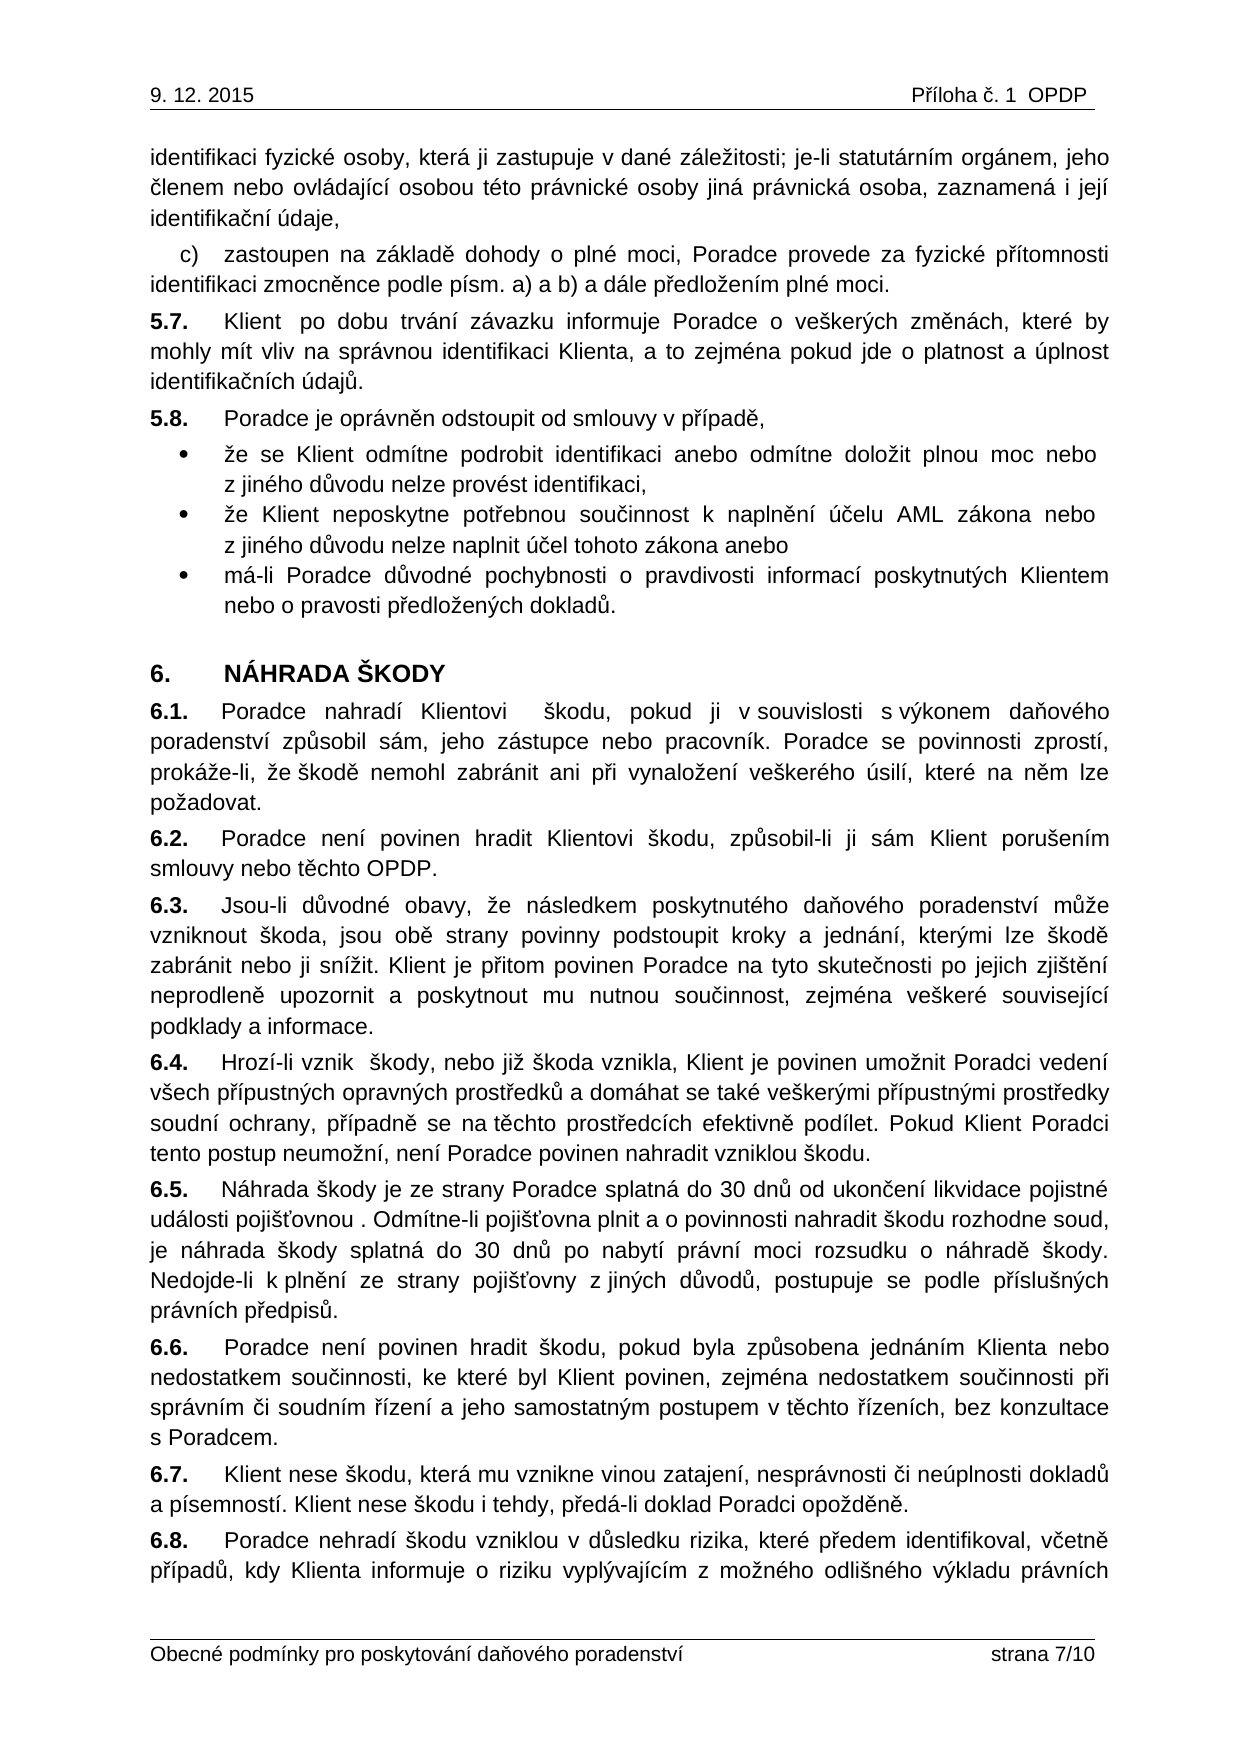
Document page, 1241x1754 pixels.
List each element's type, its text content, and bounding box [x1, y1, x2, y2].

text 6.4. Hrozí-li vznik škody, nebo již škoda vznikla, Klient je povinen umožnit Poradci vedení všech přípustných opravných prostředků a domáhat se také veškerými přípustnými prostředky soudní ochrany, případně se na těchto prostředcích efektivně podílet. Pokud Klient Poradci tento postup neumožní, není Poradce povinen nahradit vzniklou škodu. [150, 1049, 1110, 1166]
text 6.2. Poradce není povinen hradit Klientovi škodu, způsobil-li ji sám Klient porušením smlouvy nebo těchto OPDP. [150, 825, 1110, 882]
list že Klient neposkytne potřebnou součinnost k naplnění účelu AML zákona nebo z jiného důvodu nelze naplnit účel tohoto zákona anebo [179, 501, 1110, 558]
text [150, 1527, 1110, 1584]
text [150, 144, 1110, 231]
text 6.3. Jsou-li důvodné obavy, že následkem poskytnutého daňového poradenství může vzniknout škoda, jsou obě strany povinny podstoupit kroky a jednání, kterými lze škodě zabránit nebo ji snížit. Klient je přitom povinen Poradce na tyto skutečnosti po jejich zjištění neprodleně upozornit a poskytnout mu nutnou součinnost, zejména veškeré související podklady a informace. [150, 892, 1110, 1039]
text 5.8. Poradce je oprávněn odstoupit od smlouvy v případě, [150, 404, 1110, 431]
text 5.7. Klient po dobu trvání závazku informuje Poradce o veškerých změnách, které by mohly mít vliv na správnou identifikaci Klienta, a to zejména pokud jde o platnost a úplnost identifikačních údajů. [150, 308, 1110, 394]
list má-li Poradce důvodné pochybnosti o pravdivosti informací poskytnutých Klientem nebo o pravosti předložených dokladů. [179, 562, 1110, 618]
text 6.5. Náhrada škody je ze strany Poradce splatná do 30 dnů od ukončení likvidace pojistné události pojišťovnou . Odmítne-li pojišťovna plnit a o povinnosti nahradit škodu rozhodne soud, je náhrada škody splatná do 30 dnů po nabytí právní moci rozsudku o náhradě škody. Nedojde-li k plnění ze strany pojišťovny z jiných důvodů, postupuje se podle příslušných právních předpisů. [150, 1176, 1110, 1323]
text c) zastoupen na základě dohody o plné moci, Poradce provede za fyzické přítomnosti identifikaci zmocněnce podle písm. a) a b) a dále předložením plné moci. [150, 241, 1110, 298]
text 6.1. Poradce nahradí Klientovi škodu, pokud ji v souvislosti s výkonem daňového poradenství způsobil sám, jeho zástupce nebo pracovník. Poradce se povinnosti zprostí, prokáže-li, že škodě nemohl zabránit ani při vynaložení veškerého úsilí, které na něm lze požadovat. [150, 698, 1110, 815]
subtitle NÁHRADA ŠKODY [150, 659, 1110, 687]
text 6.6. Poradce není povinen hradit škodu, pokud byla způsobena jednáním Klienta nebo nedostatkem součinnosti, ke které byl Klient povinen, zejména nedostatkem součinnosti při správním či soudním řízení a jeho samostatným postupem v těchto řízeních, bez konzultace s Poradcem. [150, 1333, 1110, 1450]
list že se Klient odmítne podrobit identifikaci anebo odmítne doložit plnou moc nebo z jiného důvodu nelze provést identifikaci, [179, 441, 1110, 498]
text 6.7. Klient nese škodu, která mu vznikne vinou zatajení, nesprávnosti či neúplnosti dokladů a písemností. Klient nese škodu i tehdy, předá-li doklad Poradci opožděně. [150, 1461, 1110, 1517]
